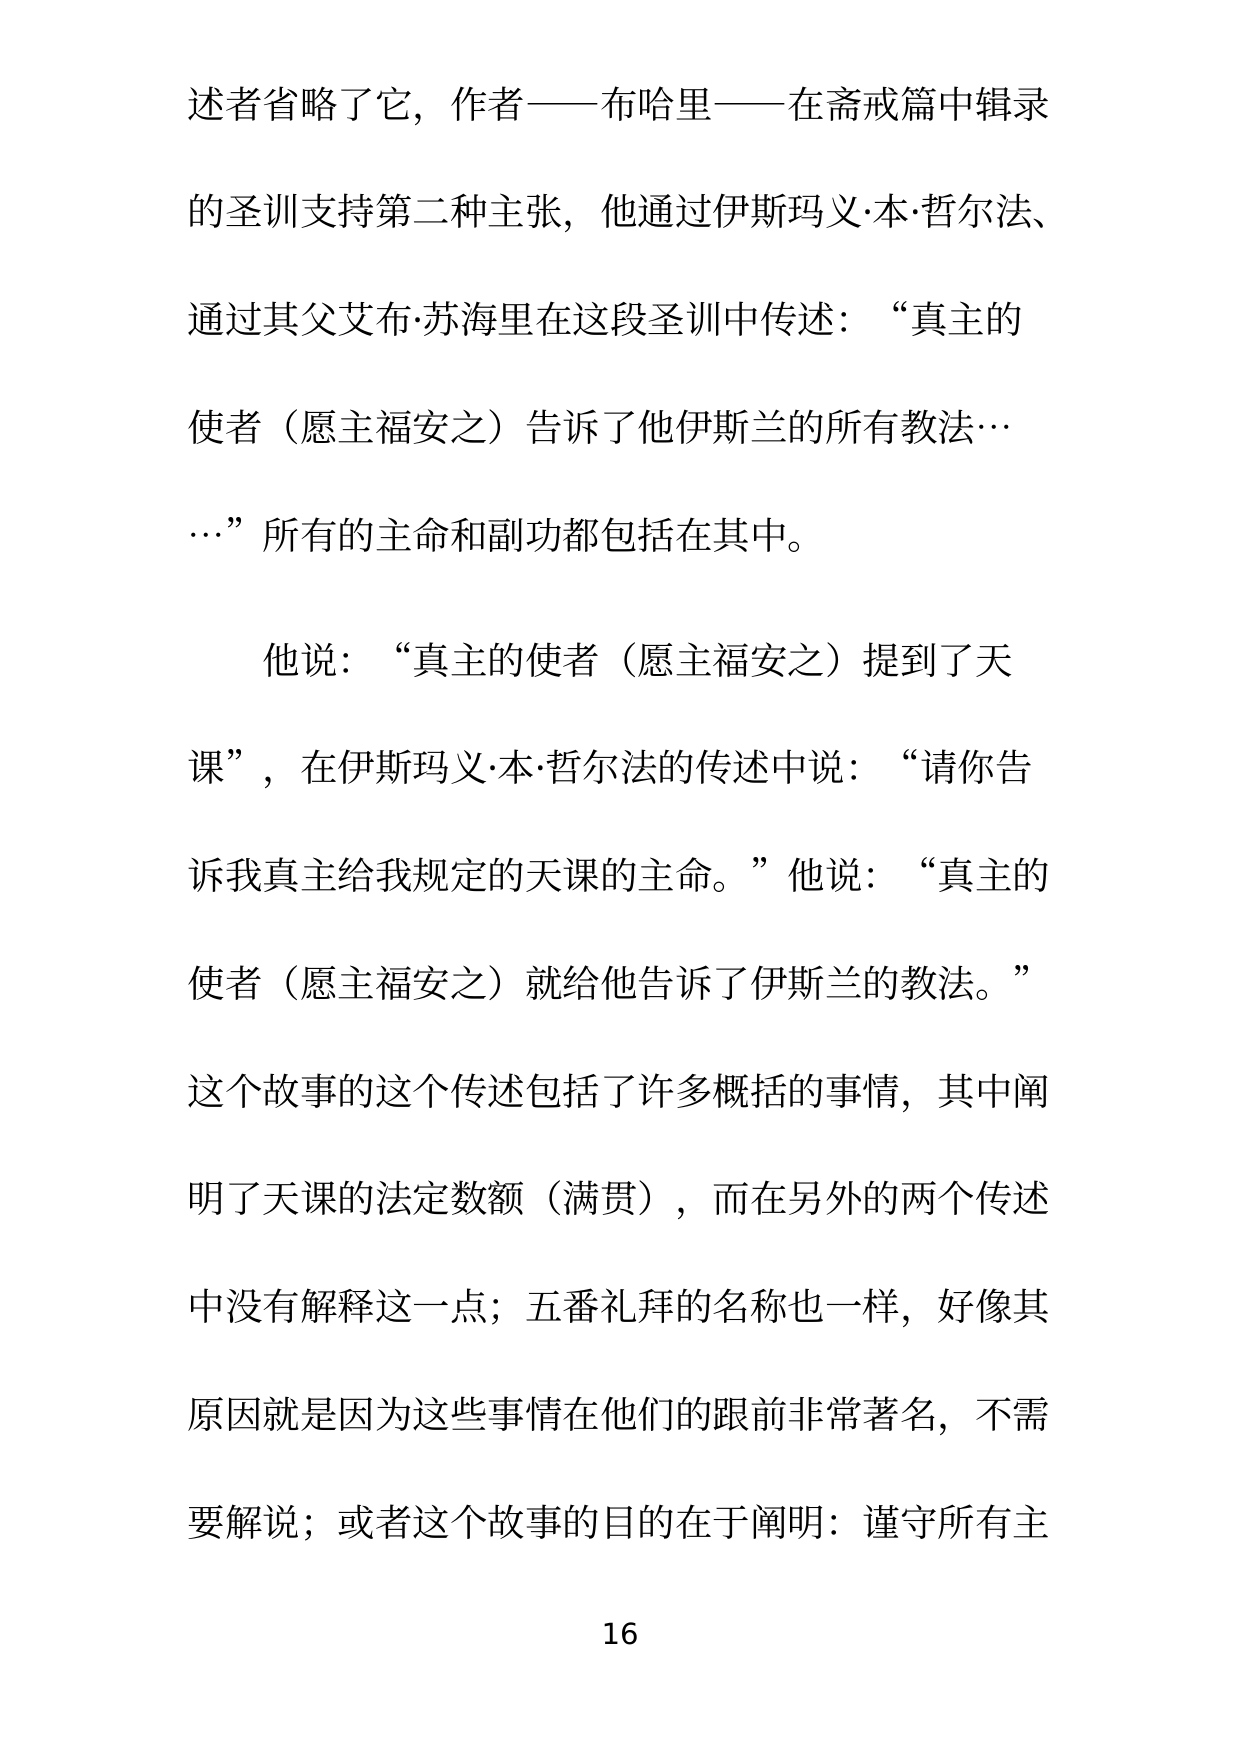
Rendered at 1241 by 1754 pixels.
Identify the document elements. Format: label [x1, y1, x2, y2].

text [187, 631, 1053, 1547]
text [187, 75, 1053, 560]
